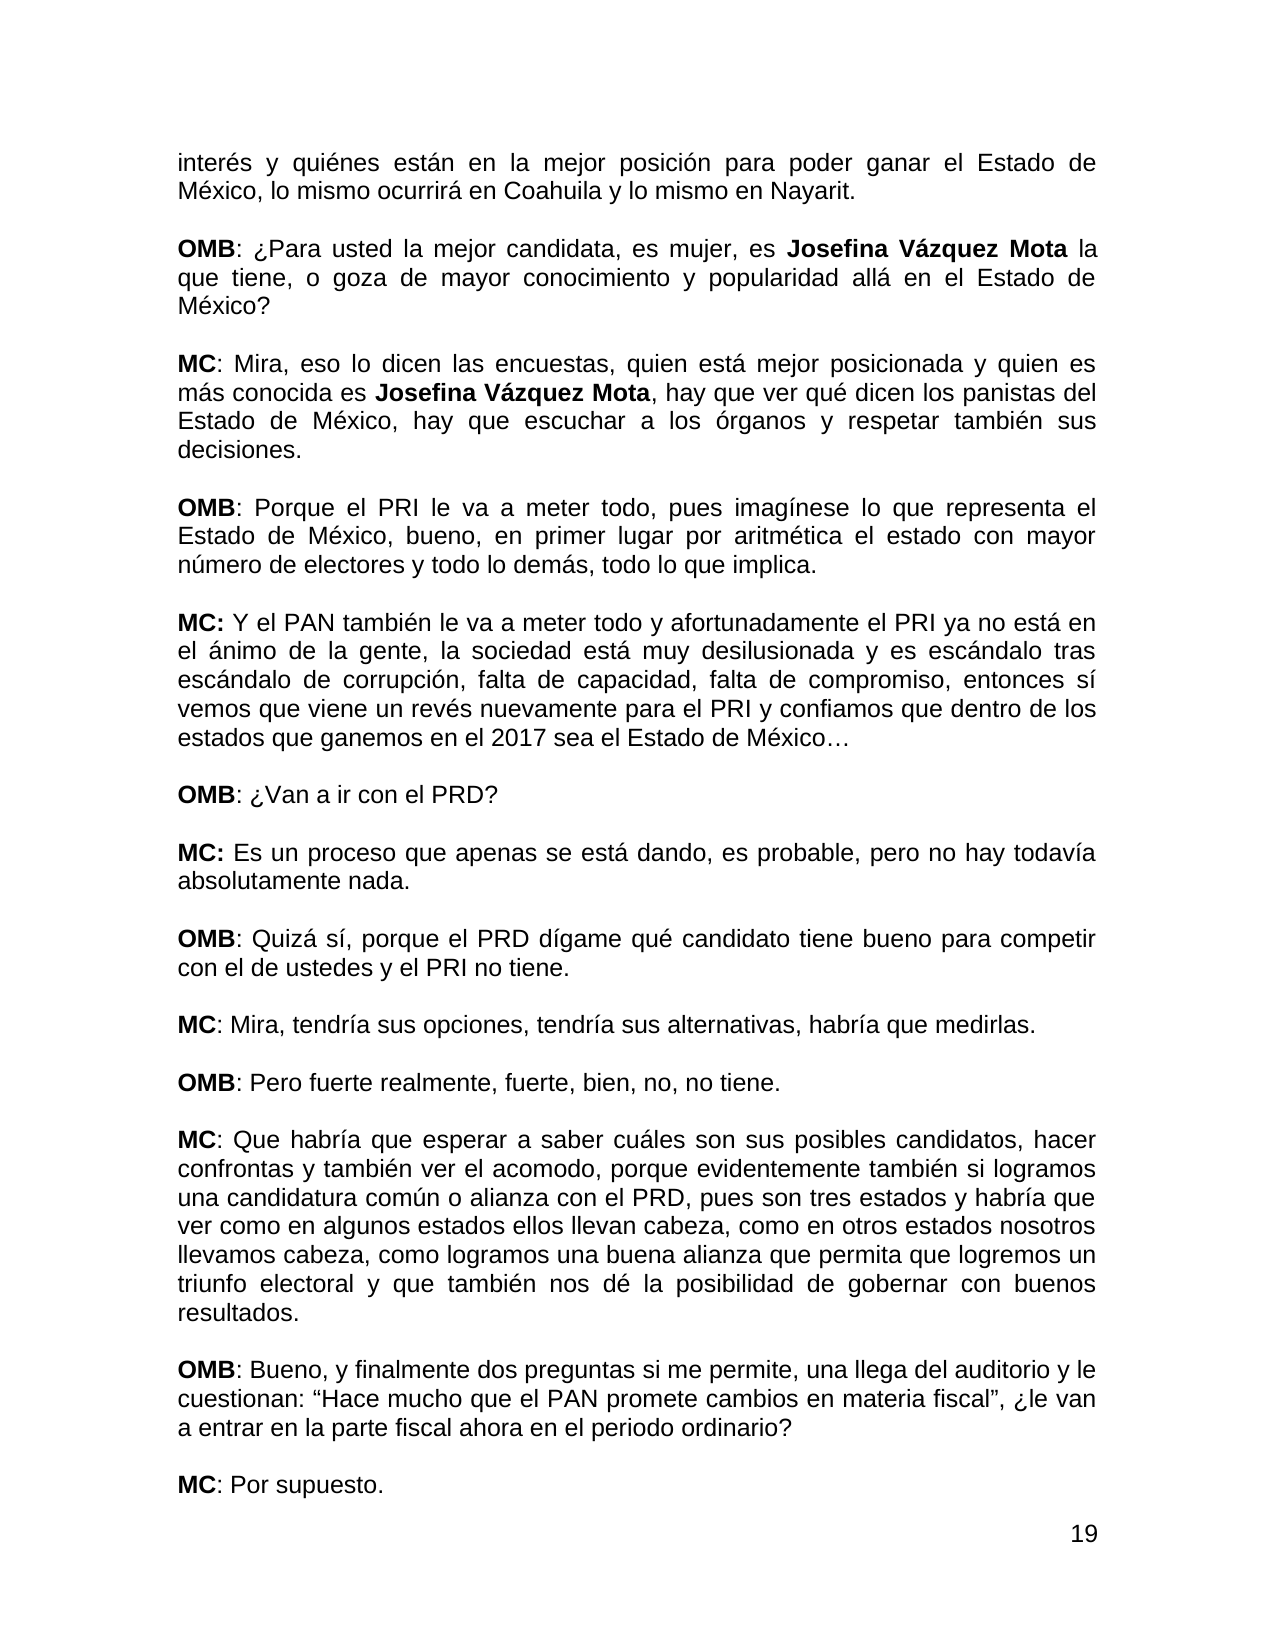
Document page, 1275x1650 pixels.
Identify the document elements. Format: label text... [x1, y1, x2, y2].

text MC: Y el PAN también le va a meter todo y afortunadamente el PRI ya no está en el ánimo de la gente, la sociedad está muy desilusionada y es escándalo tras escándalo de corrupción, falta de capacidad, falta de compromiso, entonces sí vemos que viene un revés nuevamente para el PRI y confiamos que dentro de los estados que ganemos en el 2017 sea el Estado de México… [177, 608, 1098, 751]
text OMB: Quizá sí, porque el PRD dígame qué candidato tiene bueno para competir con el de ustedes y el PRI no tiene. [177, 924, 1098, 981]
text MC: Por supuesto. [177, 1470, 1098, 1499]
text OMB: Bueno, y finalmente dos preguntas si me permite, una llega del auditorio y le cuestionan: “Hace mucho que el PAN promete cambios en materia fiscal”, ¿le van a entrar en la parte fiscal ahora en el periodo ordinario? [177, 1355, 1098, 1441]
text OMB: Porque el PRI le va a meter todo, pues imagínese lo que representa el Estado de México, bueno, en primer lugar por aritmética el estado con mayor número de electores y todo lo demás, todo lo que implica. [177, 493, 1098, 579]
text OMB: ¿Para usted la mejor candidata, es mujer, es Josefina Vázquez Mota la que tiene, o goza de mayor conocimiento y popularidad allá en el Estado de México? [177, 234, 1098, 320]
text MC: Mira, tendría sus opciones, tendría sus alternativas, habría que medirlas. [177, 1010, 1098, 1039]
text MC: Mira, eso lo dicen las encuestas, quien está mejor posicionada y quien es más conocida es Josefina Vázquez Mota, hay que ver qué dicen los panistas del Estado de México, hay que escuchar a los órganos y respetar también sus decisiones. [177, 349, 1098, 464]
text MC: Es un proceso que apenas se está dando, es probable, pero no hay todavía absolutamente nada. [177, 838, 1098, 895]
text MC: Que habría que esperar a saber cuáles son sus posibles candidatos, hacer confrontas y también ver el acomodo, porque evidentemente también si logramos una candidatura común o alianza con el PRD, pues son tres estados y habría que ver como en algunos estados ellos llevan cabeza, como en otros estados nosotros llevamos cabeza, como logramos una buena alianza que permita que logremos un triunfo electoral y que también nos dé la posibilidad de gobernar con buenos resultados. [177, 1125, 1098, 1326]
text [177, 148, 1098, 205]
text OMB: Pero fuerte realmente, fuerte, bien, no, no tiene. [177, 1068, 1098, 1096]
text OMB: ¿Van a ir con el PRD? [177, 780, 1098, 809]
